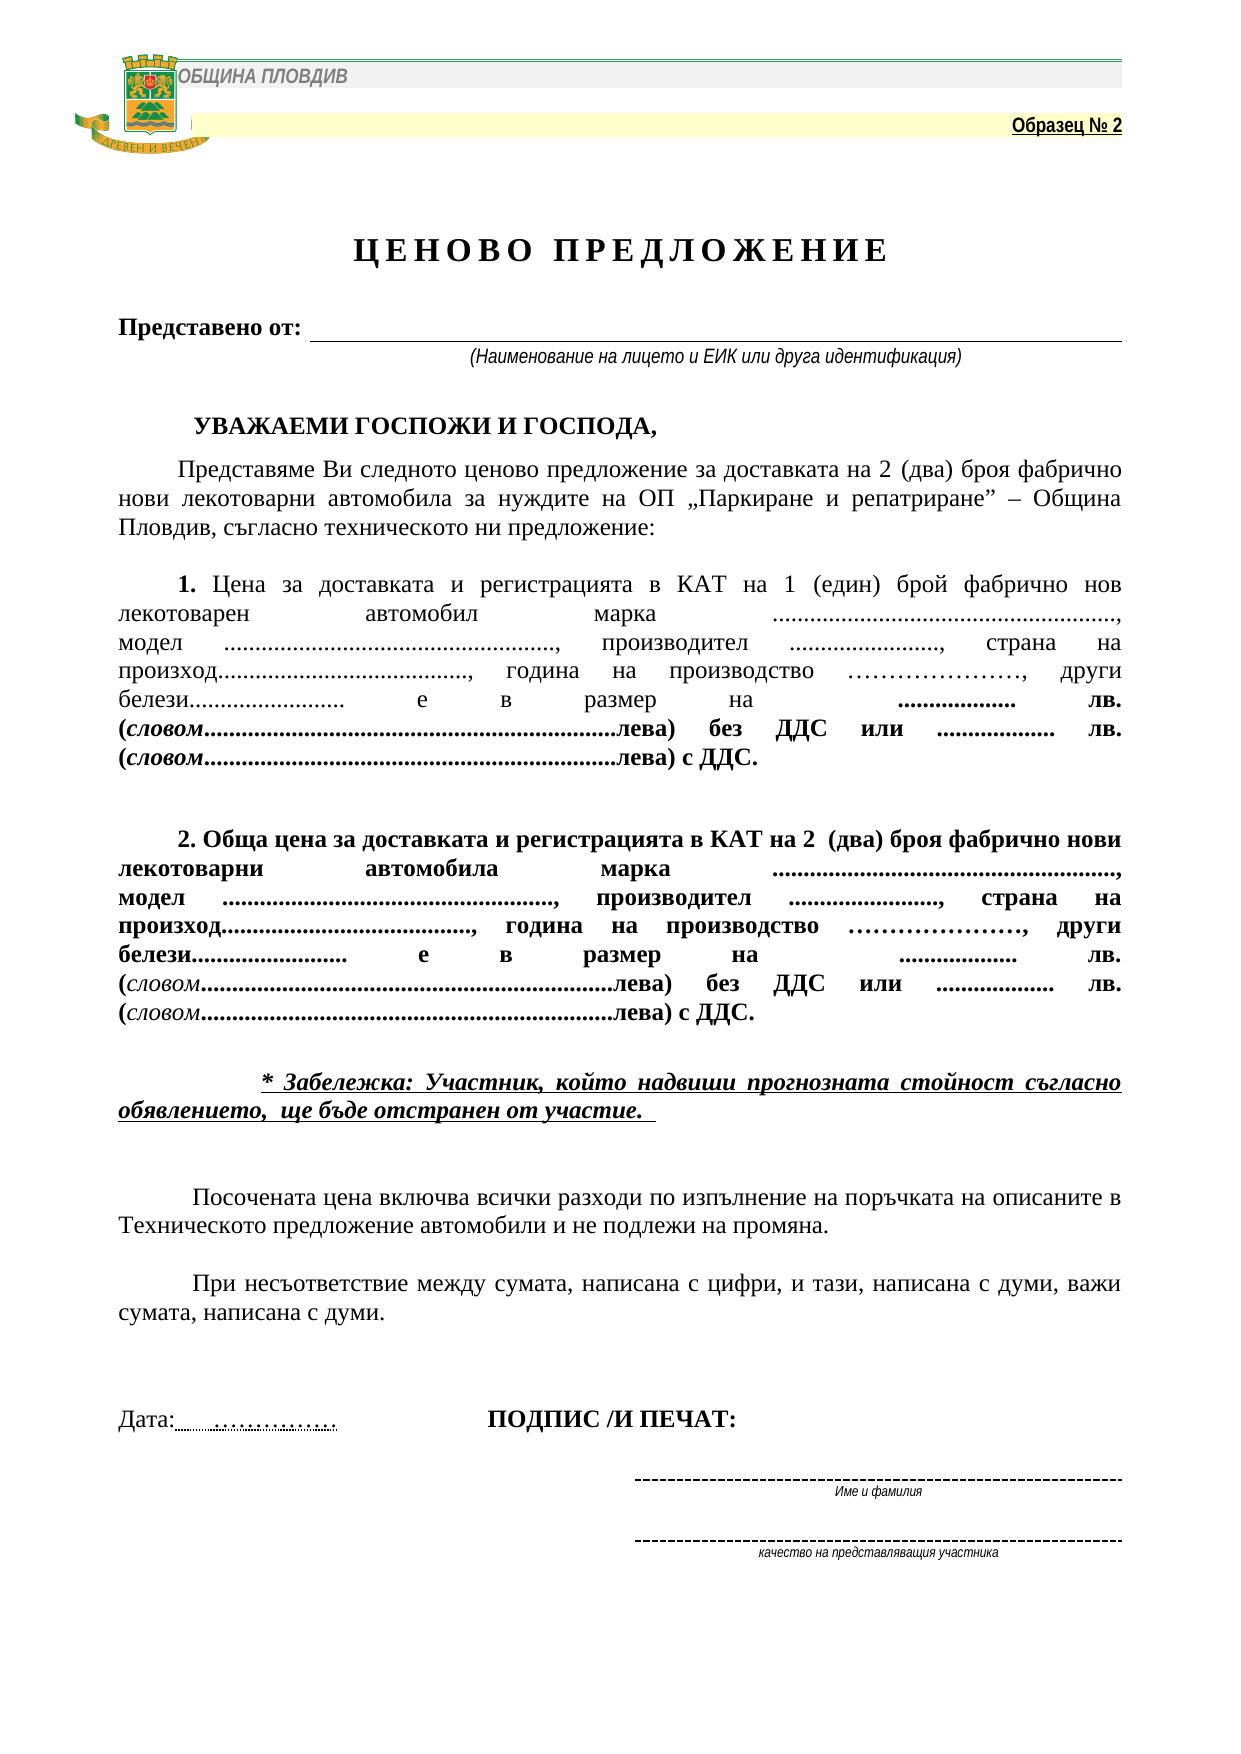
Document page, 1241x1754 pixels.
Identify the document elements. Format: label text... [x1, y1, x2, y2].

text Представено от: [118, 312, 1122, 341]
text 1. Цена за доставката и регистрацията в КАТ на 1 (един) брой фабрично нов лекотоварен автомобил марка ......................................................., модел ....................................................., производител ........................, страна на произход........................................, година на производство …………………, други белези......................... е в размер на ................... лв. (словом..................................................................лева) без ДДС или ................... лв. (словом..................................................................лева) с ДДС. [118, 569, 1122, 771]
text Име и фамилия [635, 1478, 1122, 1511]
text Представяме Ви следното ценово предложение за доставката на 2 (два) броя фабрично нови лекотоварни автомобила за нуждите на ОП „Паркиране и репатриране” – Община Пловдив, съгласно техническото ни предложение: [118, 454, 1122, 541]
text * Забележка: Участник, който надвиши прогнозната стойност съгласно обявлението, ще бъде отстранен от участие. [118, 1067, 1122, 1124]
text Дата: …………… ПОДПИС /И ПЕЧАТ: [118, 1404, 1122, 1433]
text Посочената цена включва всички разходи по изпълнение на поръчката на описаните в Техническото предложение автомобили и не подлежи на промяна. [118, 1182, 1122, 1239]
text При несъответствие между сумата, написана с цифри, и тази, написана с думи, важи сумата, написана с думи. [118, 1268, 1122, 1326]
picture [73, 53, 227, 155]
text УВАЖАЕМИ ГОСПОЖИ И ГОСПОДА, [118, 411, 1122, 440]
text 2. Обща цена за доставката и регистрацията в КАТ на 2 (два) броя фабрично нови лекотоварни автомобила марка ......................................................., модел ....................................................., производител ........................, страна на произход........................................, година на производство …………………, други белези......................... е в размер на ................... лв. (словом..................................................................лева) без ДДС или ................... лв. (словом..................................................................лева) с ДДС. [118, 824, 1122, 1026]
text (Наименование на лицето и ЕИК или друга идентификация) [310, 342, 1122, 368]
text качество на представляващия участника [635, 1540, 1122, 1573]
text ЦЕНОВО ПРЕДЛОЖЕНИЕ [118, 231, 1122, 269]
